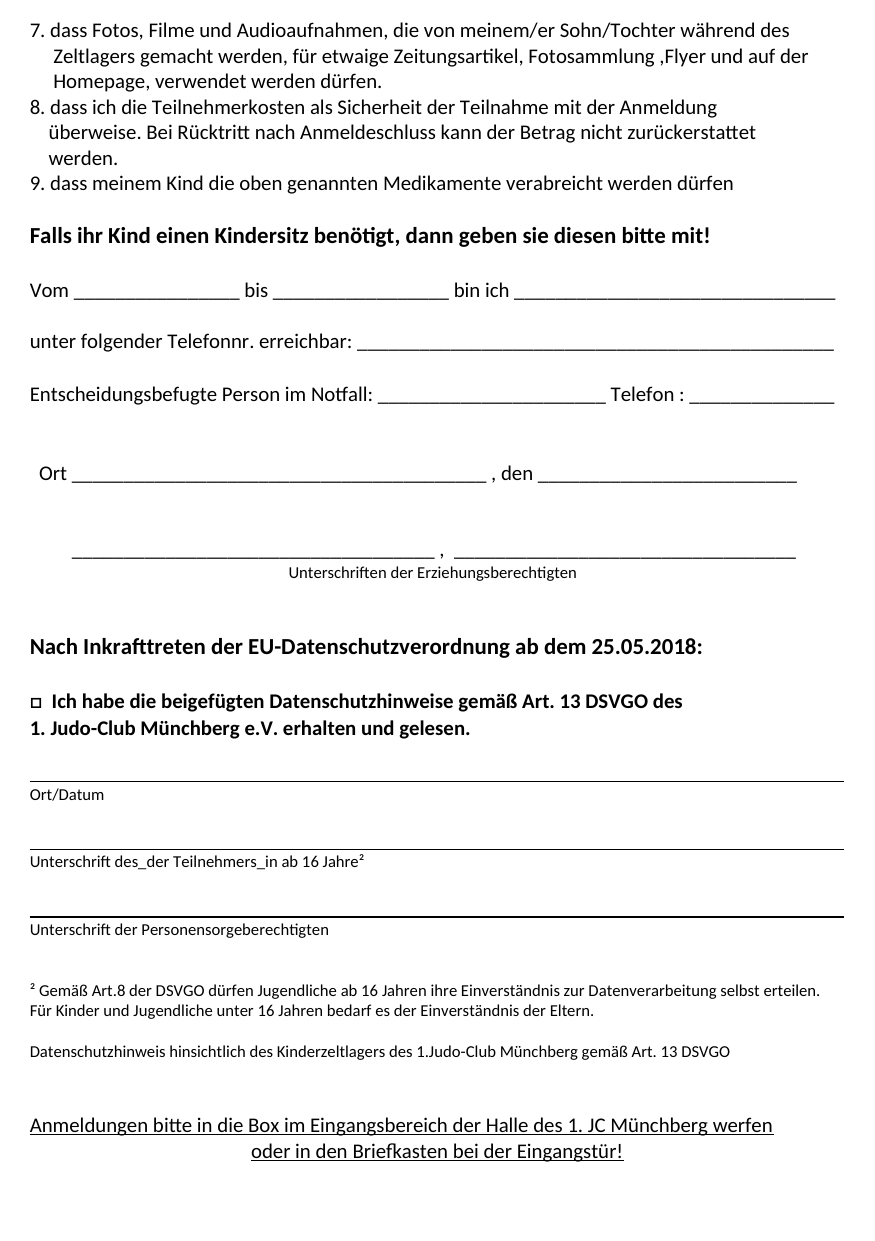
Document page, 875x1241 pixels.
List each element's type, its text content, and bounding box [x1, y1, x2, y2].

text Falls ihr Kind einen Kindersitz benötigt, dann geben sie diesen bitte mit! [29, 221, 844, 249]
text Unterschrift der Personensorgeberechtigten [29, 917, 844, 940]
text überweise. Bei Rücktritt nach Anmeldeschluss kann der Betrag nicht zurückerstattet [29, 119, 844, 145]
text ___________________________________ , _________________________________ [29, 536, 844, 562]
text Anmeldungen bitte in die Box im Eingangsbereich der Halle des 1. JC Münchberg werfen [29, 1112, 844, 1138]
text Ort/Datum [29, 782, 844, 804]
text Datenschutzhinweis hinsichtlich des Kinderzeltlagers des 1.Judo-Club Münchberg gemäß Art. 13 DSVGO [29, 1041, 844, 1062]
text ² Gemäß Art.8 der DSVGO dürfen Jugendliche ab 16 Jahren ihre Einverständnis zur Datenverarbeitung selbst erteilen. Für Kinder und Jugendliche unter 16 Jahren bedarf es der Einverständnis der Eltern. [29, 977, 844, 1021]
text 9. dass meinem Kind die oben genannten Medikamente verabreicht werden dürfen [29, 170, 844, 196]
text Unterschriften der Erziehungsberechtigten [29, 562, 844, 582]
text Vom ________________ bis _________________ bin ich _______________________________ [29, 277, 844, 302]
text Ort ________________________________________ , den _________________________ [29, 460, 844, 486]
text werden. [29, 145, 844, 170]
text Nach Inkrafttreten der EU-Datenschutzverordnung ab dem 25.05.2018: [29, 632, 844, 660]
text 7. dass Fotos, Filme und Audioaufnahmen, die von meinem/er Sohn/Tochter während des [29, 18, 844, 43]
text Homepage, verwendet werden dürfen. [29, 68, 844, 94]
text Zeltlagers gemacht werden, für etwaige Zeitungsartikel, Fotosammlung ,Flyer und auf der [29, 43, 844, 68]
text Unterschrift des_der Teilnehmers_in ab 16 Jahre² [29, 850, 844, 872]
text □ Ich habe die beigefügten Datenschutzhinweise gemäß Art. 13 DSVGO des 1. Judo-Club Münchberg e.V. erhalten und gelesen. [29, 689, 844, 741]
text 8. dass ich die Teilnehmerkosten als Sicherheit der Teilnahme mit der Anmeldung [29, 94, 844, 119]
text Entscheidungsbefugte Person im Notfall: ______________________ Telefon : ______________ [29, 381, 844, 407]
text oder in den Briefkasten bei der Eingangstür! [29, 1138, 844, 1163]
text unter folgender Telefonnr. erreichbar: ______________________________________________ [29, 328, 844, 353]
